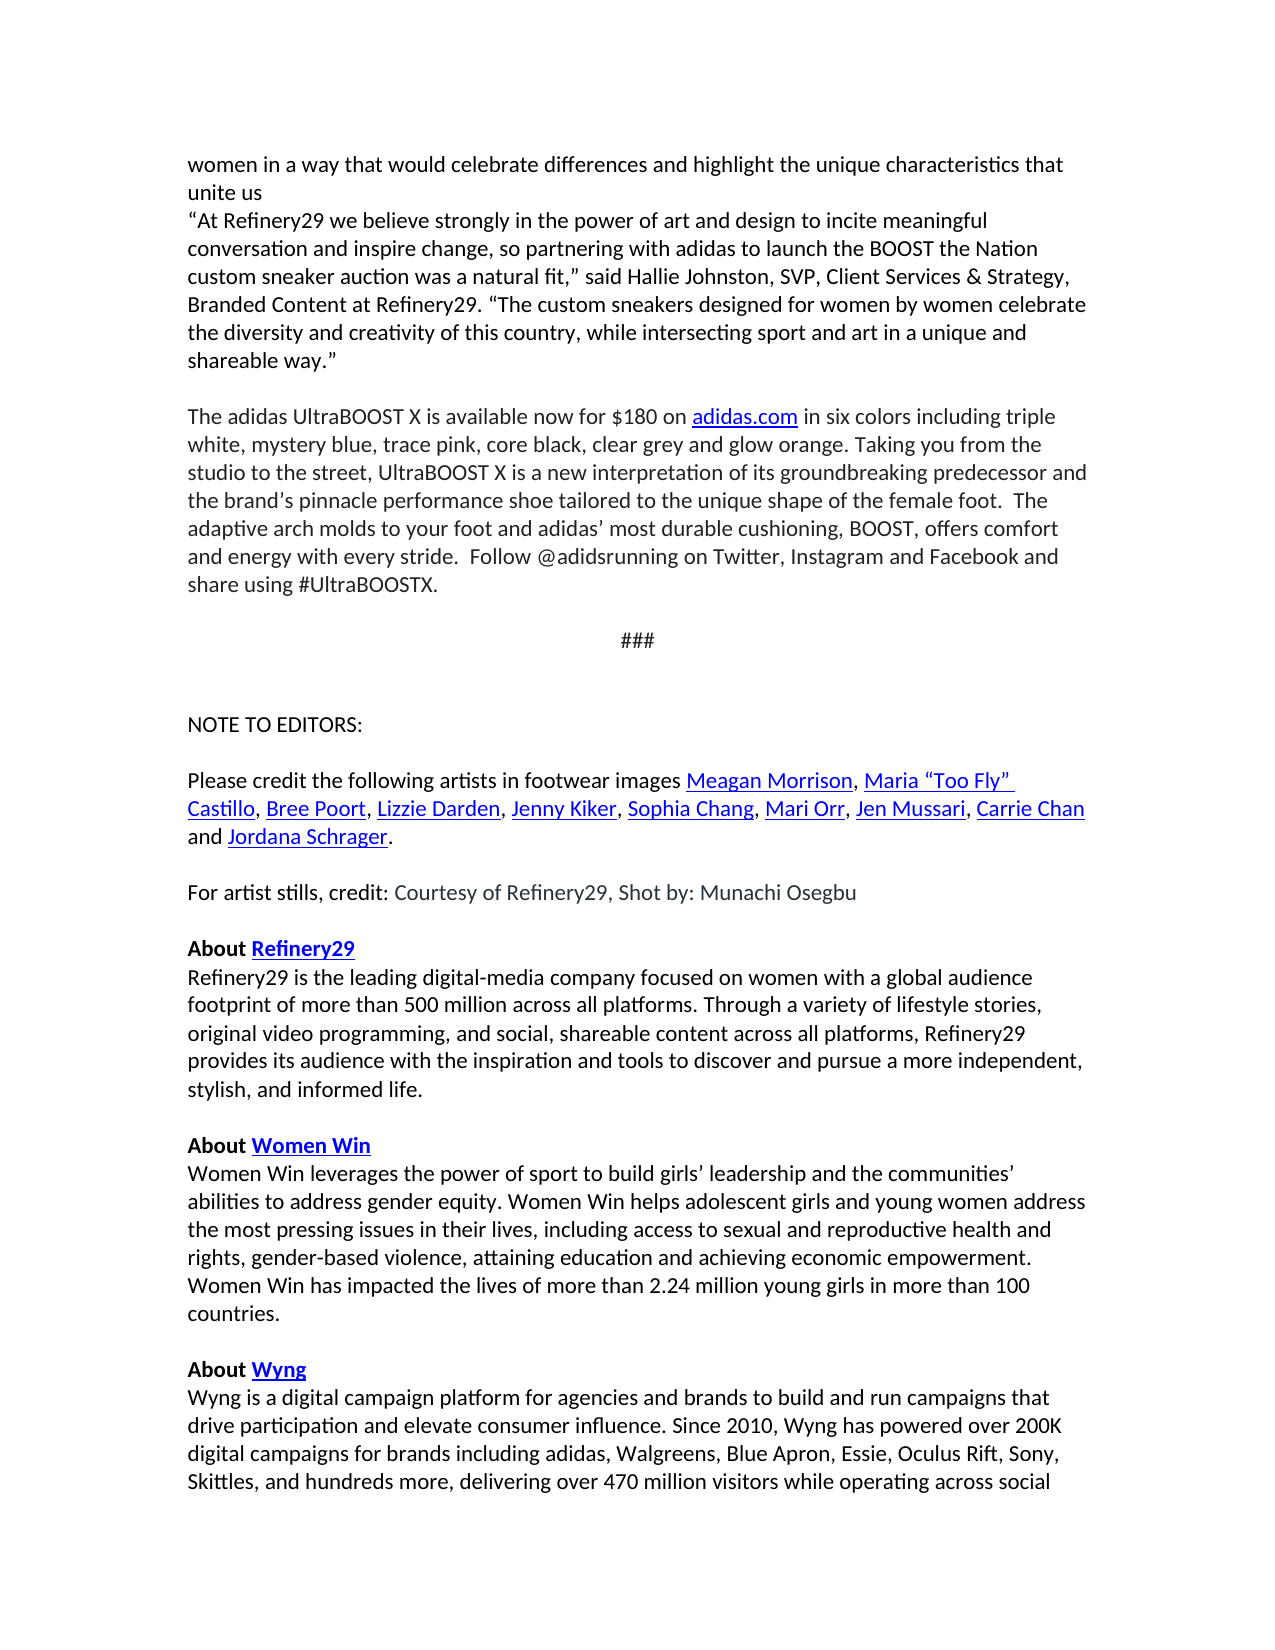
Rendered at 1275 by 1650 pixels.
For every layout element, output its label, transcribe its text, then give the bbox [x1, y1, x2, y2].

text For artist stills, credit: Courtesy of Refinery29, Shot by: Munachi Osegbu [187, 878, 1087, 907]
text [187, 1383, 1087, 1495]
text About Refinery29 [187, 934, 1087, 963]
text About Women Win [187, 1131, 1087, 1159]
text “At Refinery29 we believe strongly in the power of art and design to incite meaningful conversation and inspire change, so partnering with adidas to launch the BOOST the Nation custom sneaker auction was a natural fit,” said Hallie Johnston, SVP, Client Services & Strategy, Branded Content at Refinery29. “The custom sneakers designed for women by women celebrate the diversity and creativity of this country, while intersecting sport and art in a unique and shareable way.” [187, 206, 1087, 374]
text About Wyng [187, 1355, 1087, 1383]
text Refinery29 is the leading digital-media company focused on women with a global audience footprint of more than 500 million across all platforms. Through a variety of lifestyle stories, original video programming, and social, shareable content across all platforms, Refinery29 provides its audience with the inspiration and tools to discover and pursue a more independent, stylish, and informed life. [423, 963, 1087, 1103]
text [187, 150, 1087, 206]
text NOTE TO EDITORS: [187, 710, 1087, 738]
text ### [187, 626, 1087, 654]
text Please credit the following artists in footwear images Meagan Morrison, Maria “Too Fly” Castillo, Bree Poort, Lizzie Darden, Jenny Kiker, Sophia Chang, Mari Orr, Jen Mussari, Carrie Chan and Jordana Schrager. [187, 766, 1087, 851]
text The adidas UltraBOOST X is available now for $180 on adidas.com in six colors including triple white, mystery blue, trace pink, core black, clear grey and glow orange. Taking you from the studio to the street, UltraBOOST X is a new interpretation of its groundbreaking predecessor and the brand’s pinnacle performance shoe tailored to the unique shape of the female foot. The adaptive arch molds to your foot and adidas’ most durable cushioning, BOOST, offers comfort and energy with every stride. Follow @adidsrunning on Twitter, Instagram and Facebook and share using #UltraBOOSTX. [187, 402, 1087, 598]
text Women Win leverages the power of sport to build girls’ leadership and the communities’ abilities to address gender equity. Women Win helps adolescent girls and young women address the most pressing issues in their lives, including access to sexual and reproductive health and rights, gender-based violence, attaining education and achieving economic empowerment. Women Win has impacted the lives of more than 2.24 million young girls in more than 100 countries. [187, 1159, 1087, 1327]
